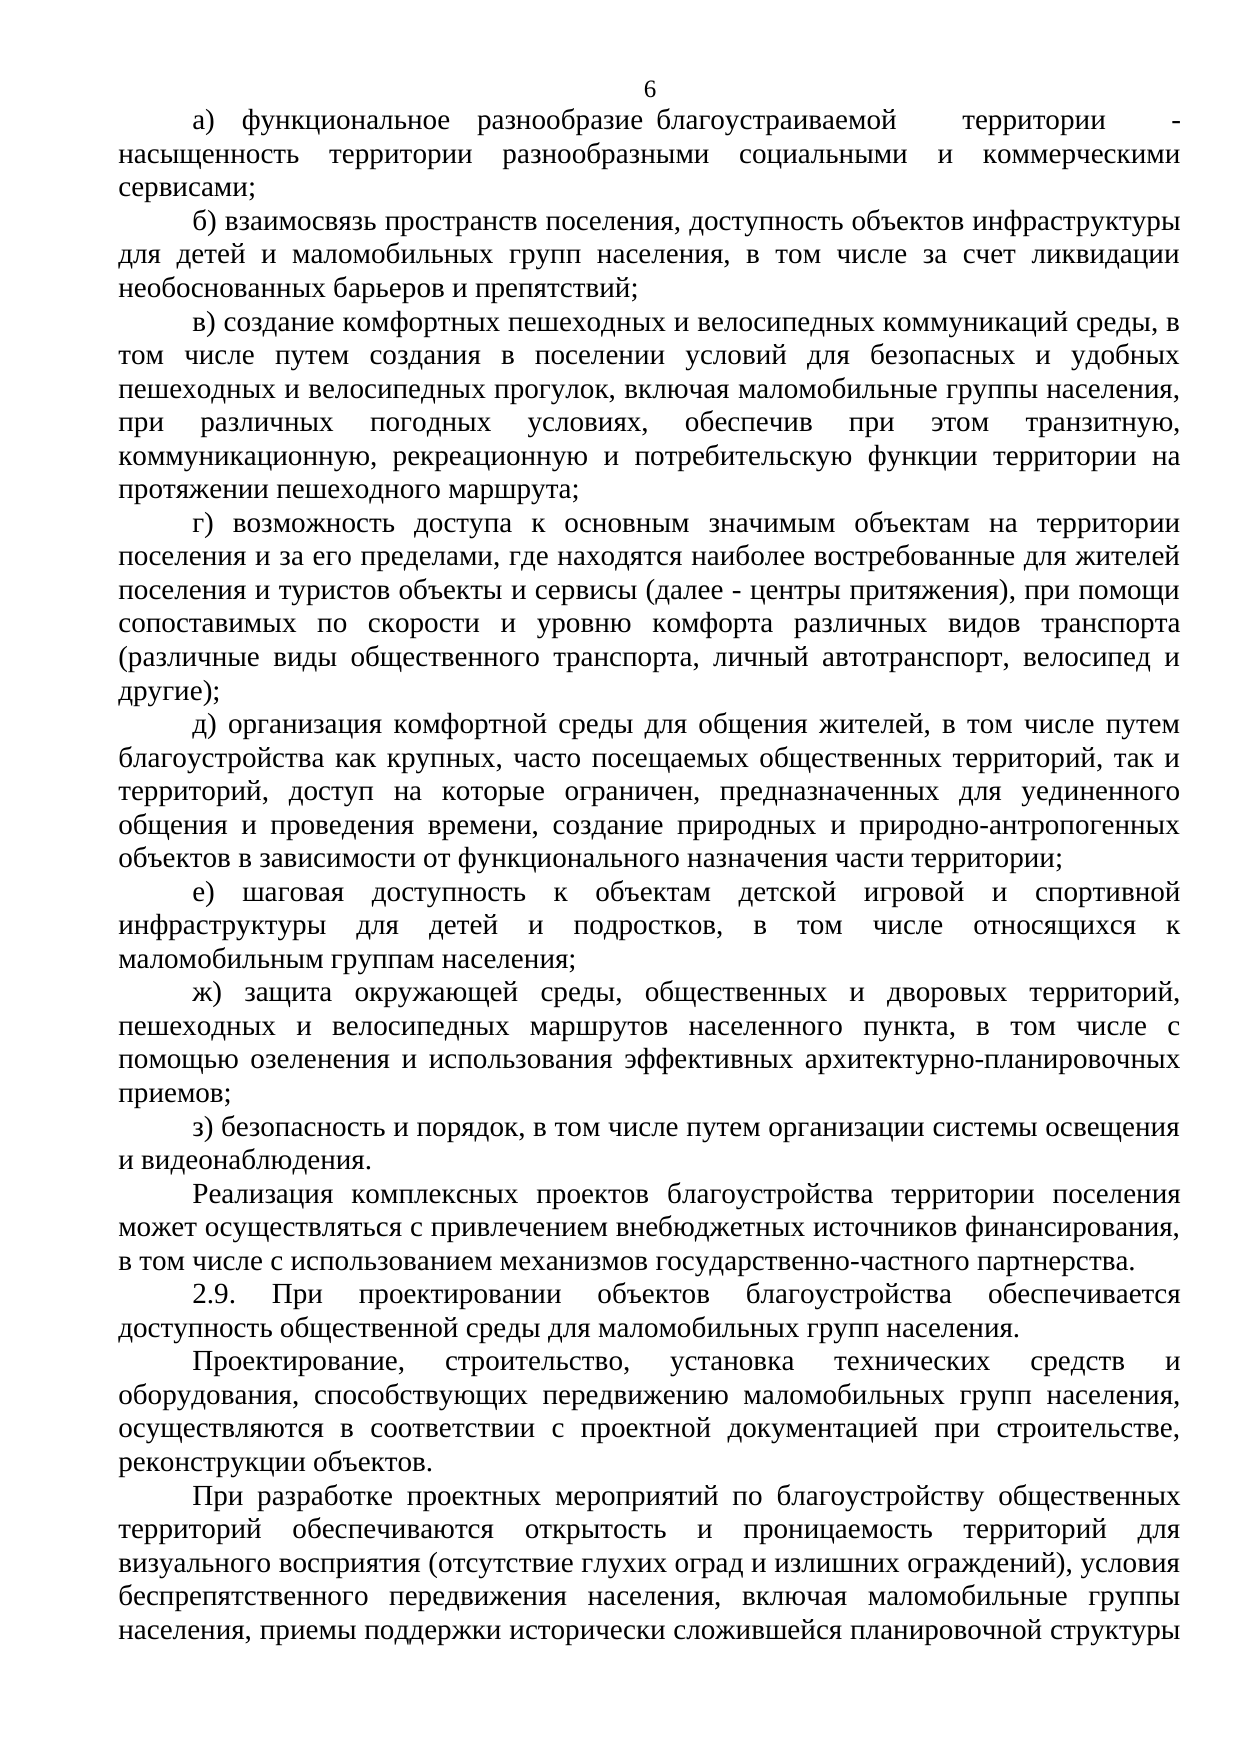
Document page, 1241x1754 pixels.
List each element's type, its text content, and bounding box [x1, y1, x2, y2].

text е) шаговая доступность к объектам детской игровой и спортивной инфраструктуры для детей и подростков, в том числе относящихся к маломобильным группам населения; [118, 874, 1181, 974]
text 2.9. При проектировании объектов благоустройства обеспечивается доступность общественной среды для маломобильных групп населения. [118, 1276, 1181, 1343]
text б) взаимосвязь пространств поселения, доступность объектов инфраструктуры для детей и маломобильных групп населения, в том числе за счет ликвидации необоснованных барьеров и препятствий; [118, 203, 1181, 304]
text Проектирование, строительство, установка технических средств и оборудования, способствующих передвижению маломобильных групп населения, осуществляются в соответствии с проектной документацией при строительстве, реконструкции объектов. [118, 1343, 1181, 1478]
text д) организация комфортной среды для общения жителей, в том числе путем благоустройства как крупных, часто посещаемых общественных территорий, так и территорий, доступ на которые ограничен, предназначенных для уединенного общения и проведения времени, создание природных и природно-антропогенных объектов в зависимости от функционального назначения части территории; [118, 706, 1181, 874]
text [118, 1478, 1181, 1645]
text Реализация комплексных проектов благоустройства территории поселения может осуществляться с привлечением внебюджетных источников финансирования, в том числе с использованием механизмов государственно-частного партнерства. [118, 1176, 1181, 1276]
text з) безопасность и порядок, в том числе путем организации системы освещения и видеонаблюдения. [118, 1109, 1181, 1176]
text в) создание комфортных пешеходных и велосипедных коммуникаций среды, в том числе путем создания в поселении условий для безопасных и удобных пешеходных и велосипедных прогулок, включая маломобильные группы населения, при различных погодных условиях, обеспечив при этом транзитную, коммуникационную, рекреационную и потребительскую функции территории на протяжении пешеходного маршрута; [118, 304, 1181, 505]
text г) возможность доступа к основным значимым объектам на территории поселения и за его пределами, где находятся наиболее востребованные для жителей поселения и туристов объекты и сервисы (далее - центры притяжения), при помощи сопоставимых по скорости и уровню комфорта различных видов транспорта (различные виды общественного транспорта, личный автотранспорт, велосипед и другие); [118, 505, 1181, 706]
text а) функциональное разнообразие благоустраиваемой территории - насыщенность территории разнообразными социальными и коммерческими сервисами; [118, 102, 1181, 203]
text ж) защита окружающей среды, общественных и дворовых территорий, пешеходных и велосипедных маршрутов населенного пункта, в том числе с помощью озеленения и использования эффективных архитектурно-планировочных приемов; [118, 974, 1181, 1109]
